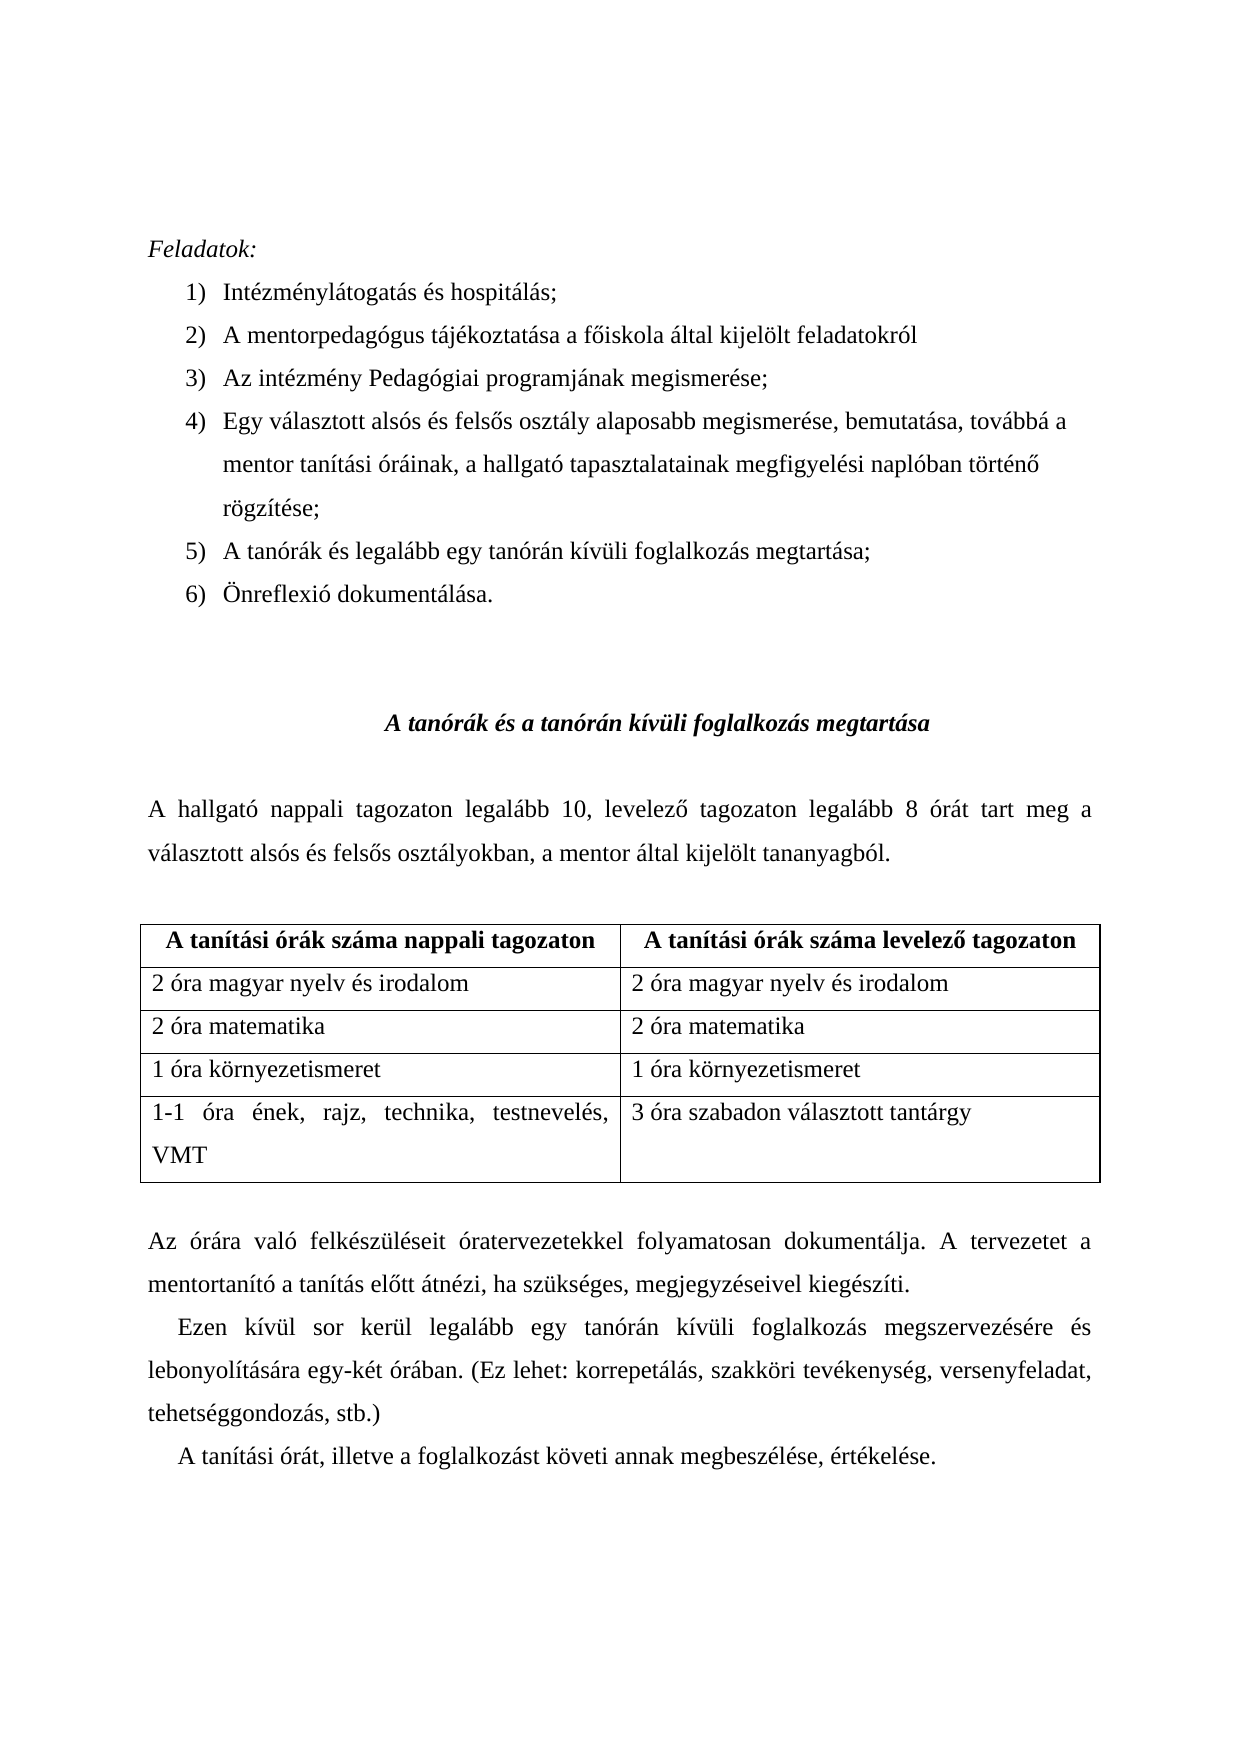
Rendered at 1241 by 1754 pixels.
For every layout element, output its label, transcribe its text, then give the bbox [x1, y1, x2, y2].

text Ezen kívül sor kerül legalább egy tanórán kívüli foglalkozás megszervezésére és lebonyolítására egy-két órában. (Ez lehet: korrepetálás, szakköri tevékenység, versenyfeladat, tehetséggondozás, stb.) [148, 1312, 1093, 1427]
table_cell 2 óra matematika [621, 1011, 1099, 1053]
table_cell 3 óra szabadon választott tantárgy [621, 1097, 1099, 1182]
text A tanítási órát, illetve a foglalkozást követi annak megbeszélése, értékelése. [148, 1441, 1093, 1470]
list Intézménylátogatás és hospitálás; [185, 277, 1093, 306]
list A mentorpedagógus tájékoztatása a főiskola által kijelölt feladatokról [185, 320, 1093, 349]
text Az órára való felkészüléseit óratervezetekkel folyamatosan dokumentálja. A tervezetet a mentortanító a tanítás előtt átnézi, ha szükséges, megjegyzéseivel kiegészíti. [148, 1226, 1093, 1298]
table_header A tanítási órák száma nappali tagozaton [141, 925, 620, 967]
table_cell 1-1 óra ének, rajz, technika, testnevelés, VMT [141, 1097, 620, 1182]
table_cell 2 óra matematika [141, 1011, 620, 1053]
table_cell 1 óra környezetismeret [141, 1054, 620, 1096]
table_cell 2 óra magyar nyelv és irodalom [621, 968, 1099, 1010]
table_header A tanítási órák száma levelező tagozaton [621, 925, 1099, 967]
list A tanórák és legalább egy tanórán kívüli foglalkozás megtartása; [185, 536, 1093, 564]
list A tanórák és a tanórán kívüli foglalkozás megtartása [223, 708, 1093, 737]
list Egy választott alsós és felsős osztály alaposabb megismerése, bemutatása, továbbá a mentor tanítási óráinak, a hallgató tapasztalatainak megfigyelési naplóban történő rögzítése; [185, 406, 1093, 521]
list Az intézmény Pedagógiai programjának megismerése; [185, 363, 1093, 392]
list Önreflexió dokumentálása. [185, 579, 1093, 608]
table_cell 2 óra magyar nyelv és irodalom [141, 968, 620, 1010]
table_cell 1 óra környezetismeret [621, 1054, 1099, 1096]
text Feladatok: [148, 234, 1093, 263]
text A hallgató nappali tagozaton legalább 10, levelező tagozaton legalább 8 órát tart meg a választott alsós és felsős osztályokban, a mentor által kijelölt tananyagból. [148, 794, 1093, 866]
